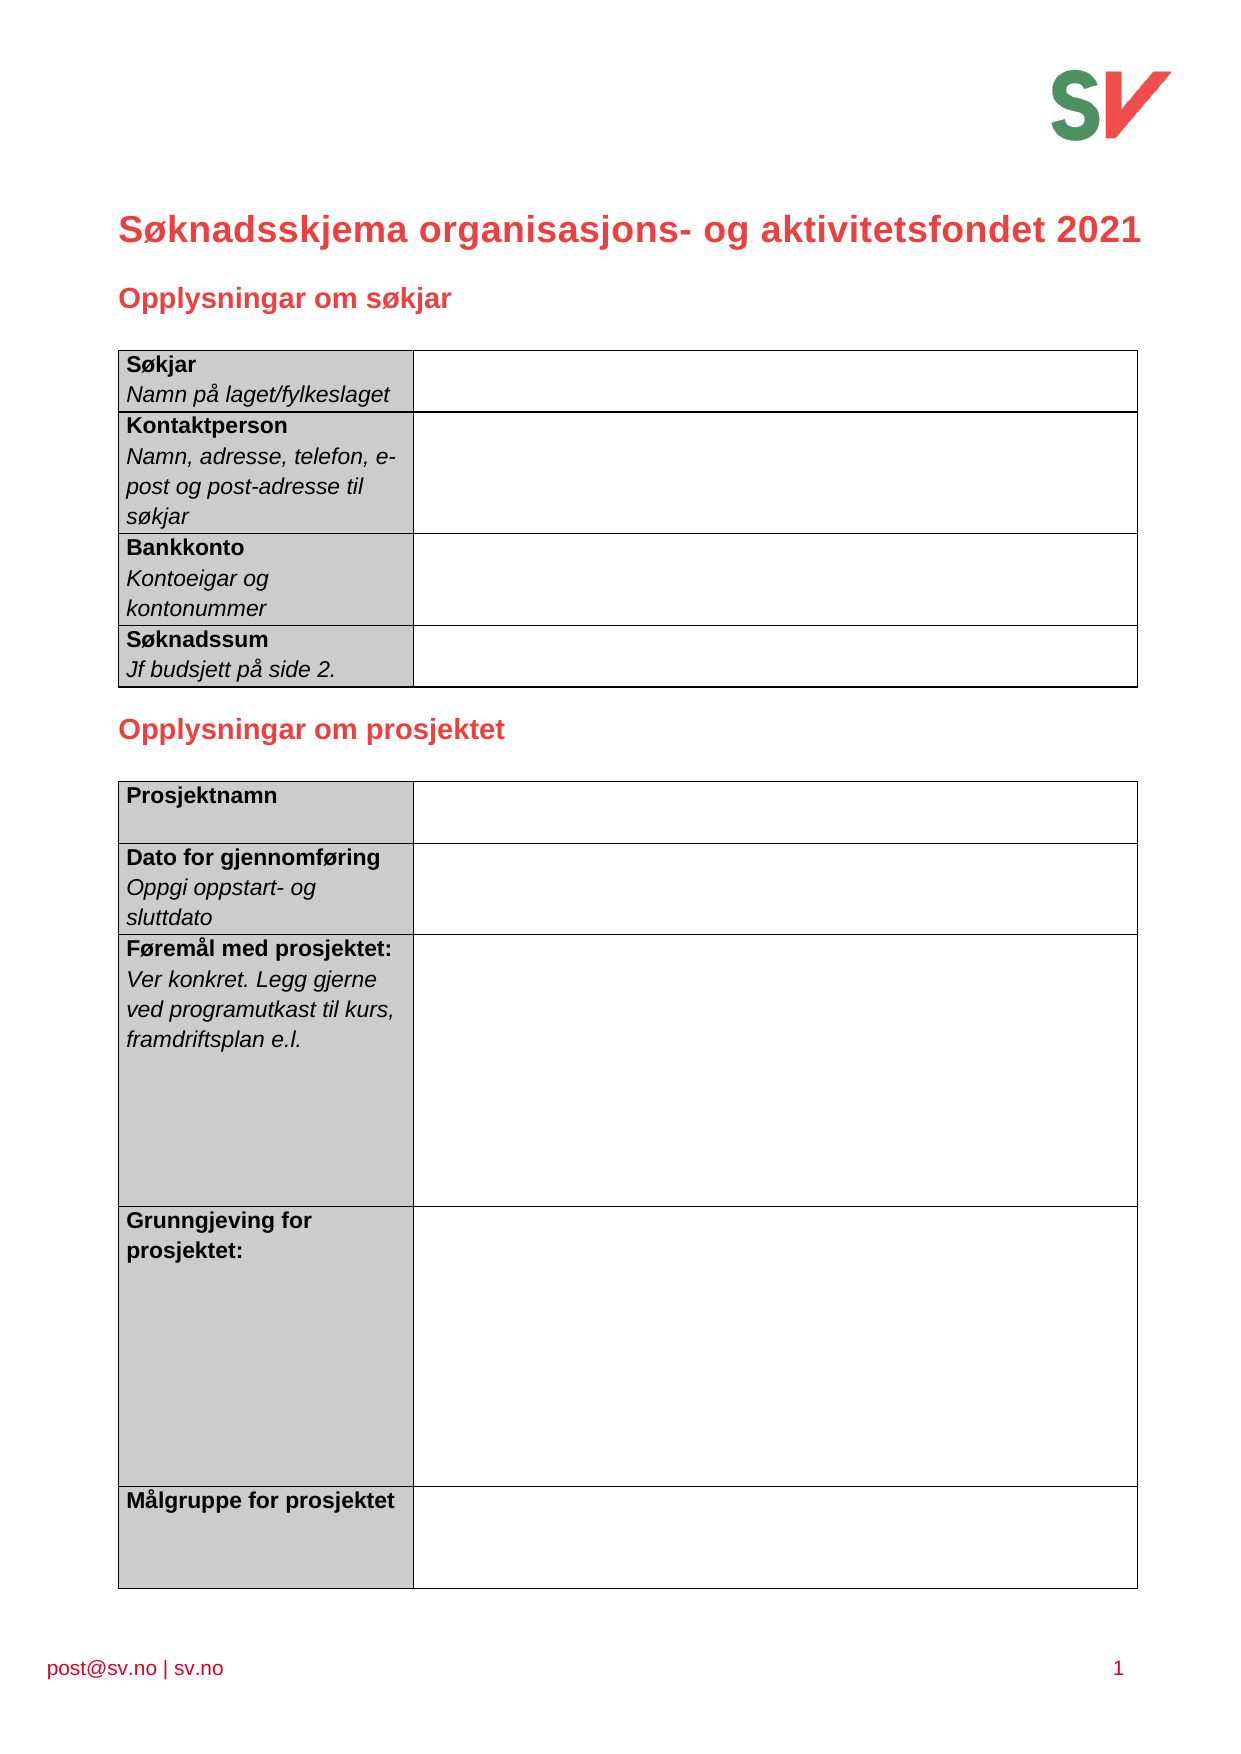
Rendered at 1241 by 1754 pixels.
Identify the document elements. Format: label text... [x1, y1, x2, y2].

table_header Søkjar Namn på laget/fylkeslaget [119, 351, 413, 411]
table_header Prosjektnamn [119, 782, 413, 843]
table_cell [414, 626, 1137, 686]
table_cell [414, 534, 1137, 625]
table_cell [414, 935, 1137, 1206]
table_cell Dato for gjennomføring Oppgi oppstart- og sluttdato [119, 844, 413, 934]
subtitle Opplysningar om søkjar [118, 281, 1122, 315]
table_cell Føremål med prosjektet: Ver konkret. Legg gjerne ved programutkast til kurs, framdriftsplan e.l. [119, 935, 413, 1206]
table_cell Grunngjeving for prosjektet: [119, 1207, 413, 1486]
table_cell [414, 844, 1137, 934]
table_cell Søknadssum Jf budsjett på side 2. [119, 626, 413, 686]
title Søknadsskjema organisasjons- og aktivitetsfondet 2021 [118, 207, 1167, 250]
subtitle Opplysningar om prosjektet [118, 712, 1122, 746]
table_cell Bankkonto Kontoeigar og kontonummer [119, 534, 413, 625]
picture [1051, 69, 1172, 141]
table_cell [414, 413, 1137, 533]
table_header [414, 351, 1137, 411]
table_cell [414, 1207, 1137, 1486]
table_header [414, 782, 1137, 843]
table_cell Kontaktperson Namn, adresse, telefon, e-post og post-adresse til søkjar [119, 413, 413, 533]
table_cell Målgruppe for prosjektet [119, 1487, 413, 1588]
table_cell [414, 1487, 1137, 1588]
